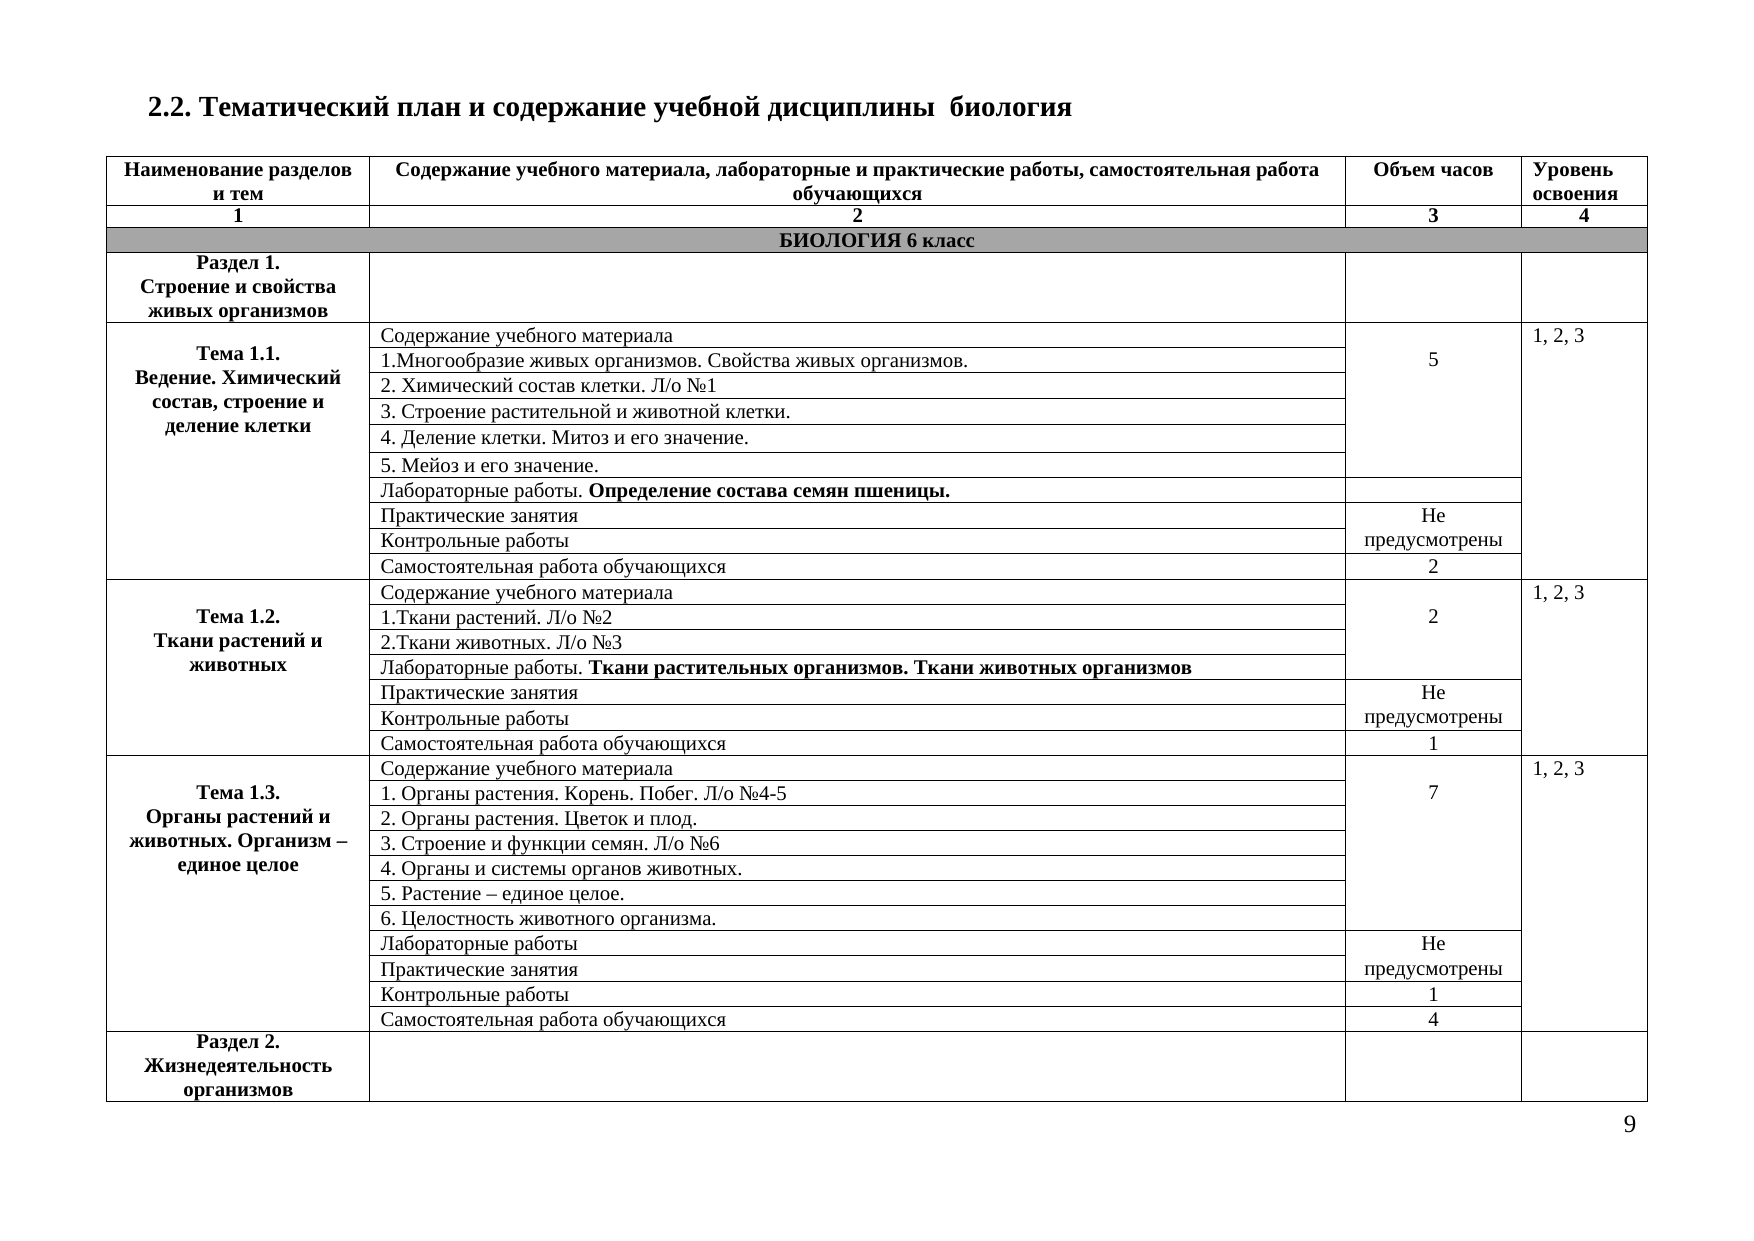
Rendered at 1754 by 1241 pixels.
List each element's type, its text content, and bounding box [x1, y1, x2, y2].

table_cell 3 [1346, 206, 1521, 227]
table_cell Практические занятия [370, 503, 1345, 527]
table_cell 4 [1522, 206, 1647, 227]
table_cell Не предусмотрены [1346, 503, 1521, 553]
table_cell 4 [1346, 1007, 1521, 1031]
table_cell 2 [1346, 554, 1521, 579]
table_cell Контрольные работы [370, 982, 1345, 1006]
table_cell 2.Ткани животных. Л/о №3 [370, 630, 1345, 654]
table_cell Раздел 1. Строение и свойства живых организмов [107, 253, 369, 322]
table_cell [370, 253, 1345, 322]
table_cell 4. Органы и системы органов животных. [370, 856, 1345, 880]
table_cell [370, 1032, 1345, 1101]
table_cell 4. Деление клетки. Митоз и его значение. [370, 425, 1345, 452]
table_cell 1 [1346, 982, 1521, 1006]
table_cell 7 [1346, 756, 1521, 930]
table_cell Тема 1.2. Ткани растений и животных [107, 580, 369, 754]
table_cell Тема 1.3. Органы растений и животных. Организм – единое целое [107, 756, 369, 1031]
table_cell 5 [1346, 323, 1521, 477]
table_header Объем часов [1346, 157, 1521, 205]
table_cell 2 [1346, 580, 1521, 679]
table_cell 1. Органы растения. Корень. Побег. Л/о №4-5 [370, 781, 1345, 805]
table_cell Раздел 2. Жизнедеятельность организмов [107, 1032, 369, 1101]
table_cell Практические занятия [370, 956, 1345, 981]
table_cell 1, 2, 3 [1522, 580, 1647, 754]
table_cell 1, 2, 3 [1522, 323, 1647, 579]
table_cell 5. Мейоз и его значение. [370, 453, 1345, 477]
table_cell 1.Многообразие живых организмов. Свойства живых организмов. [370, 348, 1345, 372]
table_cell [1346, 1032, 1521, 1101]
table_header Содержание учебного материала, лабораторные и практические работы, самостоятельная работа обучающихся [370, 157, 1345, 205]
table_cell 1.Ткани растений. Л/о №2 [370, 605, 1345, 629]
table_cell [1346, 478, 1521, 502]
table_cell Контрольные работы [370, 529, 1345, 553]
table_cell Практические занятия [370, 680, 1345, 704]
table_cell 2 [370, 206, 1345, 227]
table_cell Тема 1.1. Ведение. Химический состав, строение и деление клетки [107, 323, 369, 579]
table_header Наименование разделов и тем [107, 157, 369, 205]
table_cell Содержание учебного материала [370, 756, 1345, 780]
table_cell Контрольные работы [370, 705, 1345, 729]
table_cell Самостоятельная работа обучающихся [370, 731, 1345, 754]
table_cell Содержание учебного материала [370, 580, 1345, 604]
table_cell 3. Строение растительной и животной клетки. [370, 399, 1345, 423]
table_cell 6. Целостность животного организма. [370, 906, 1345, 930]
table_cell [1346, 253, 1521, 322]
table_cell [1522, 253, 1647, 322]
table_cell Не предусмотрены [1346, 931, 1521, 981]
table_cell Содержание учебного материала [370, 323, 1345, 347]
table_cell 2. Органы растения. Цветок и плод. [370, 806, 1345, 830]
table_cell Самостоятельная работа обучающихся [370, 554, 1345, 579]
text 2.2. Тематический план и содержание учебной дисциплины биология [148, 89, 1636, 122]
table_cell 1 [1346, 731, 1521, 754]
table_cell Не предусмотрены [1346, 680, 1521, 729]
table_cell Лабораторные работы. Ткани растительных организмов. Ткани животных организмов [370, 655, 1345, 679]
table_cell Лабораторные работы [370, 931, 1345, 955]
table_header Уровень освоения [1522, 157, 1647, 205]
table_cell [1522, 1032, 1647, 1101]
table_cell Лабораторные работы. Определение состава семян пшеницы. [370, 478, 1345, 502]
table_cell 1, 2, 3 [1522, 756, 1647, 1031]
table_cell 2. Химический состав клетки. Л/о №1 [370, 373, 1345, 398]
table_cell БИОЛОГИЯ 6 класс [107, 228, 1647, 252]
table_cell Самостоятельная работа обучающихся [370, 1007, 1345, 1031]
table_cell 5. Растение – единое целое. [370, 881, 1345, 905]
table_cell 3. Строение и функции семян. Л/о №6 [370, 831, 1345, 855]
table_cell 1 [107, 206, 369, 227]
